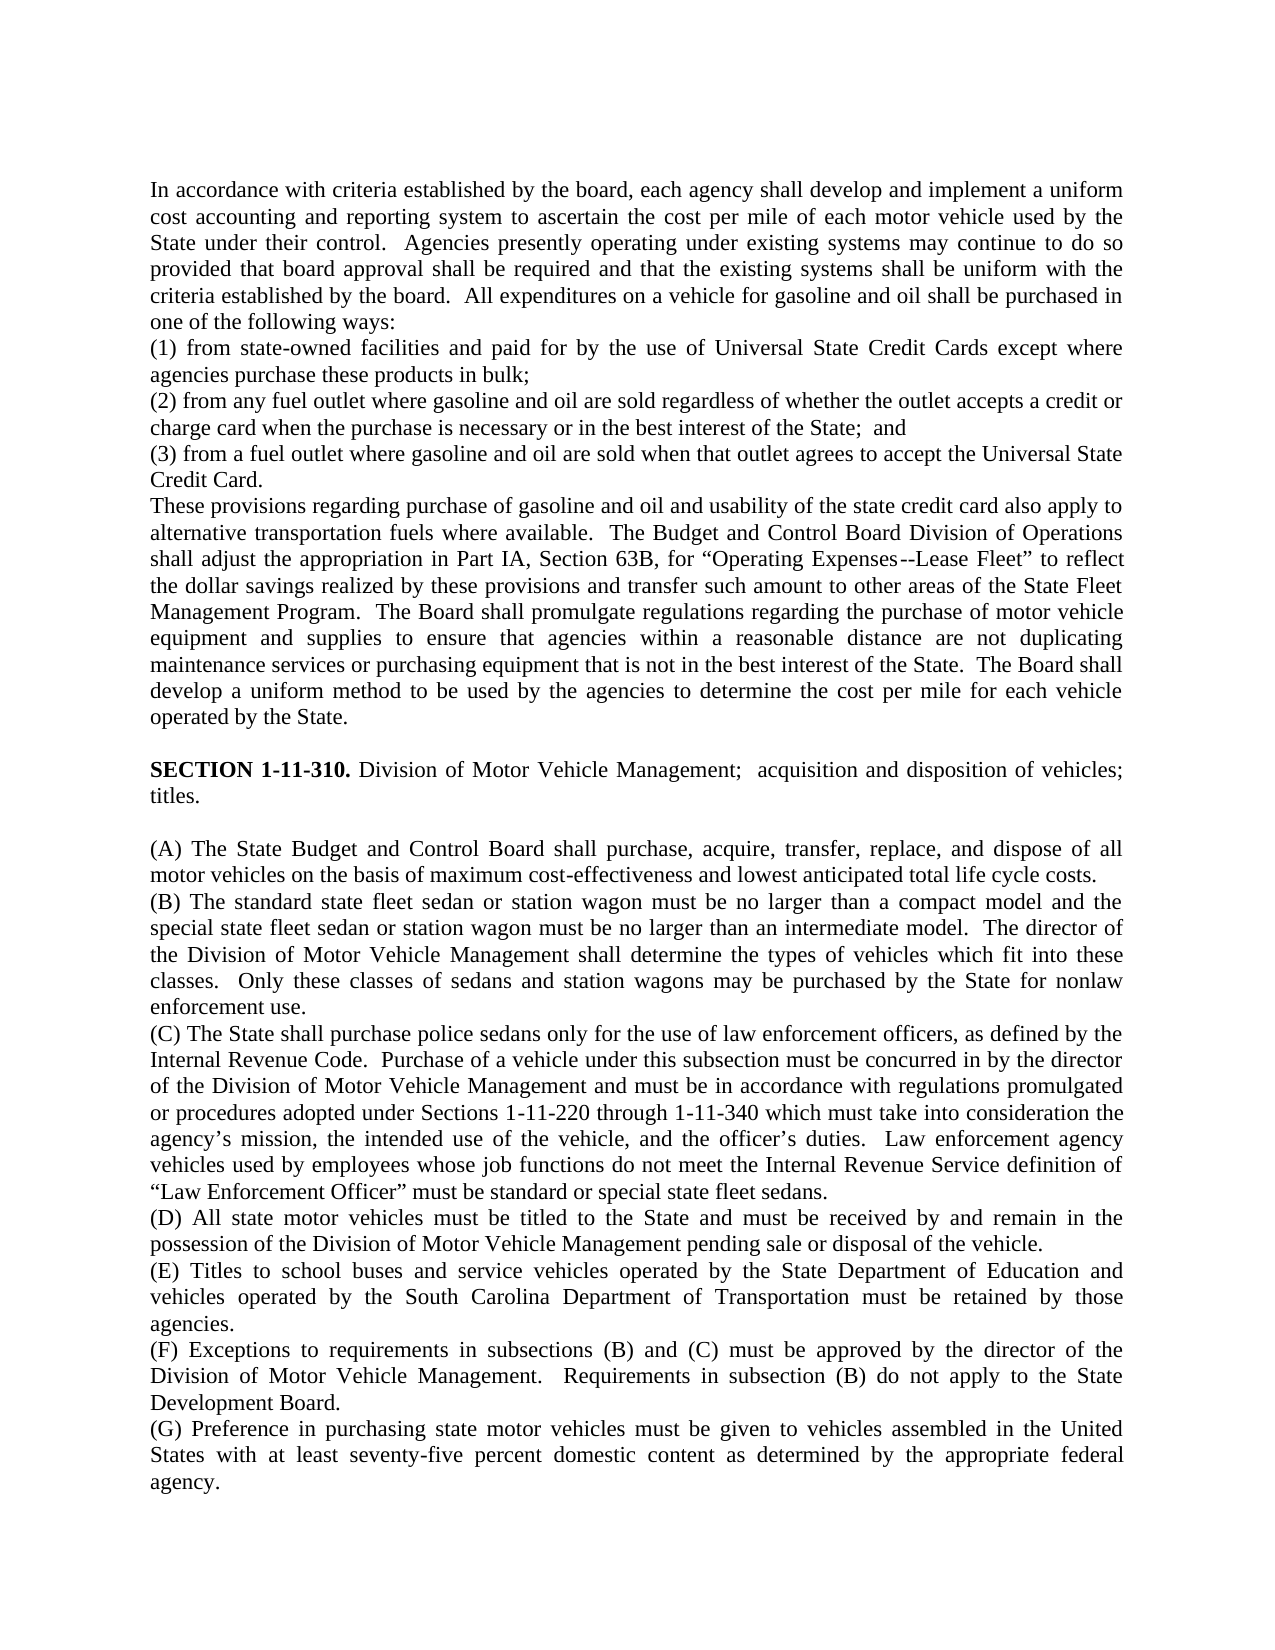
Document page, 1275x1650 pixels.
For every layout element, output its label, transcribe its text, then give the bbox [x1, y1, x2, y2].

text (2) from any fuel outlet where gasoline and oil are sold regardless of whether the outlet accepts a credit or charge card when the purchase is necessary or in the best interest of the State; and [150, 387, 1125, 440]
text (G) Preference in purchasing state motor vehicles must be given to vehicles assembled in the United States with at least seventy-five percent domestic content as determined by the appropriate federal agency. [150, 1415, 1125, 1494]
text (3) from a fuel outlet where gasoline and oil are sold when that outlet agrees to accept the Universal State Credit Card. [150, 440, 1125, 493]
text (C) The State shall purchase police sedans only for the use of law enforcement officers, as defined by the Internal Revenue Code. Purchase of a vehicle under this subsection must be concurred in by the director of the Division of Motor Vehicle Management and must be in accordance with regulations promulgated or procedures adopted under Sections 1-11-220 through 1-11-340 which must take into consideration the agency’s mission, the intended use of the vehicle, and the officer’s duties. Law enforcement agency vehicles used by employees whose job functions do not meet the Internal Revenue Service definition of “Law Enforcement Officer” must be standard or special state fleet sedans. [150, 1020, 1125, 1204]
text (D) All state motor vehicles must be titled to the State and must be received by and remain in the possession of the Division of Motor Vehicle Management pending sale or disposal of the vehicle. [150, 1204, 1125, 1257]
text (B) The standard state fleet sedan or station wagon must be no larger than a compact model and the special state fleet sedan or station wagon must be no larger than an intermediate model. The director of the Division of Motor Vehicle Management shall determine the types of vehicles which fit into these classes. Only these classes of sedans and station wagons may be purchased by the State for nonlaw enforcement use. [150, 888, 1125, 1020]
text In accordance with criteria established by the board, each agency shall develop and implement a uniform cost accounting and reporting system to ascertain the cost per mile of each motor vehicle used by the State under their control. Agencies presently operating under existing systems may continue to do so provided that board approval shall be required and that the existing systems shall be uniform with the criteria established by the board. All expenditures on a vehicle for gasoline and oil shall be purchased in one of the following ways: [150, 176, 1125, 334]
text (A) The State Budget and Control Board shall purchase, acquire, transfer, replace, and dispose of all motor vehicles on the basis of maximum cost-effectiveness and lowest anticipated total life cycle costs. [150, 835, 1125, 888]
text (E) Titles to school buses and service vehicles operated by the State Department of Education and vehicles operated by the South Carolina Department of Transportation must be retained by those agencies. [150, 1257, 1125, 1336]
text SECTION 1-11-310. Division of Motor Vehicle Management; acquisition and disposition of vehicles; titles. [150, 756, 1125, 809]
text (F) Exceptions to requirements in subsections (B) and (C) must be approved by the director of the Division of Motor Vehicle Management. Requirements in subsection (B) do not apply to the State Development Board. [150, 1336, 1125, 1415]
text (1) from state-owned facilities and paid for by the use of Universal State Credit Cards except where agencies purchase these products in bulk; [150, 334, 1125, 387]
text These provisions regarding purchase of gasoline and oil and usability of the state credit card also apply to alternative transportation fuels where available. The Budget and Control Board Division of Operations shall adjust the appropriation in Part IA, Section 63B, for “Operating Expenses--Lease Fleet” to reflect the dollar savings realized by these provisions and transfer such amount to other areas of the State Fleet Management Program. The Board shall promulgate regulations regarding the purchase of motor vehicle equipment and supplies to ensure that agencies within a reasonable distance are not duplicating maintenance services or purchasing equipment that is not in the best interest of the State. The Board shall develop a uniform method to be used by the agencies to determine the cost per mile for each vehicle operated by the State. [150, 493, 1125, 730]
